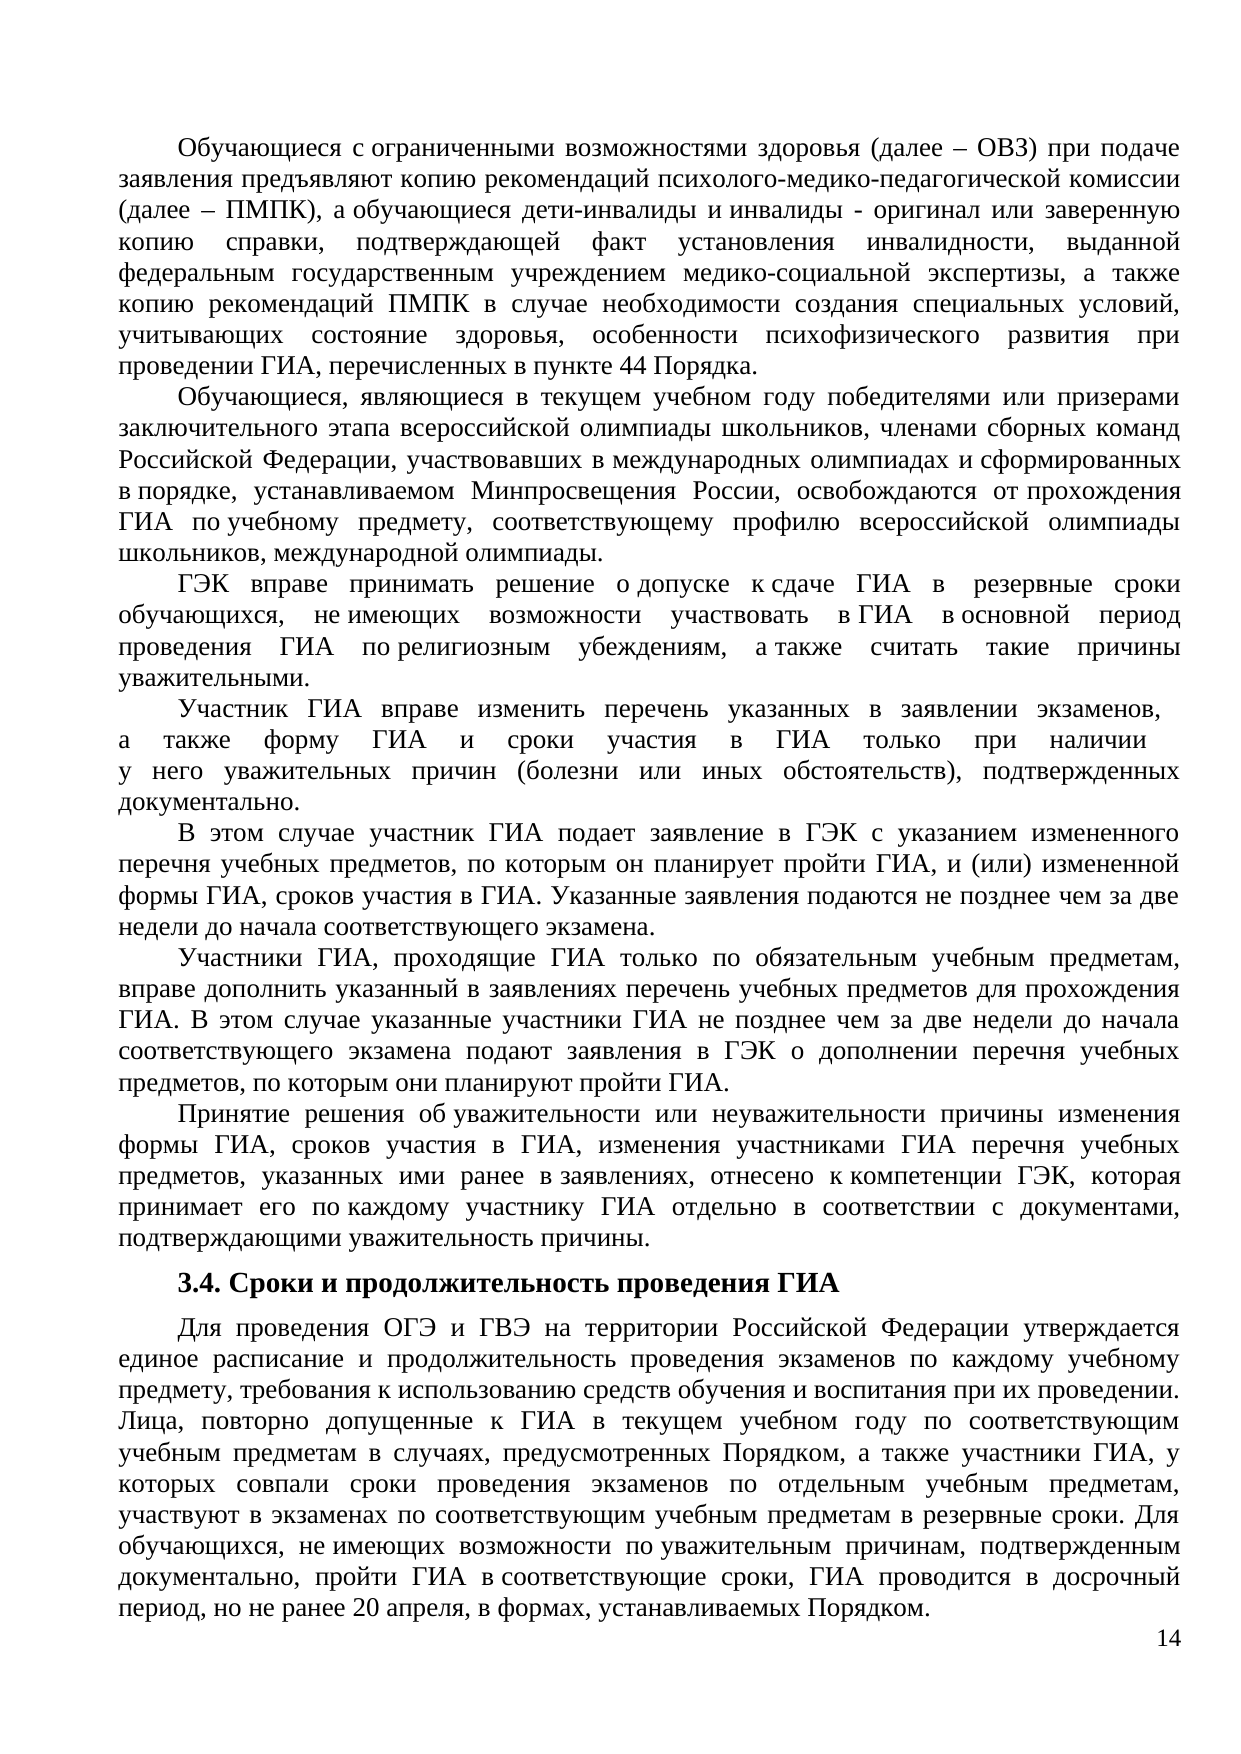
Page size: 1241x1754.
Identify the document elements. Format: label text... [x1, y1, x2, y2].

subtitle 3.4. Сроки и продолжительность проведения ГИА [118, 1265, 1181, 1298]
text ГЭК вправе принимать решение о допуске к сдаче ГИА в резервные сроки обучающихся, не имеющих возможности участвовать в ГИА в основной период проведения ГИА по религиозным убеждениям, а также считать такие причины уважительными. [118, 567, 1181, 692]
text Участники ГИА, проходящие ГИА только по обязательным учебным предметам, вправе дополнить указанный в заявлениях перечень учебных предметов для прохождения ГИА. В этом случае указанные участники ГИА не позднее чем за две недели до начала соответствующего экзамена подают заявления в ГЭК о дополнении перечня учебных предметов, по которым они планируют пройти ГИА. [118, 941, 1181, 1097]
text Обучающиеся, являющиеся в текущем учебном году победителями или призерами заключительного этапа всероссийской олимпиады школьников, членами сборных команд Российской Федерации, участвовавших в международных олимпиадах и сформированных в порядке, устанавливаемом Минпросвещения России, освобождаются от прохождения ГИА по учебному предмету, соответствующему профилю всероссийской олимпиады школьников, международной олимпиады. [118, 380, 1181, 567]
text Участник ГИА вправе изменить перечень указанных в заявлении экзаменов, а также форму ГИА и сроки участия в ГИА только при наличии у него уважительных причин (болезни или иных обстоятельств), подтвержденных документально. [118, 692, 1181, 816]
text Принятие решения об уважительности или неуважительности причины изменения формы ГИА, сроков участия в ГИА, изменения участниками ГИА перечня учебных предметов, указанных ими ранее в заявлениях, отнесено к компетенции ГЭК, которая принимает его по каждому участнику ГИА отдельно в соответствии с документами, подтверждающими уважительность причины. [118, 1097, 1181, 1252]
text В этом случае участник ГИА подает заявление в ГЭК с указанием измененного перечня учебных предметов, по которым он планирует пройти ГИА, и (или) измененной формы ГИА, сроков участия в ГИА. Указанные заявления подаются не позднее чем за две недели до начала соответствующего экзамена. [118, 816, 1181, 941]
text Для проведения ОГЭ и ГВЭ на территории Российской Федерации утверждается единое расписание и продолжительность проведения экзаменов по каждому учебному предмету, требования к использованию средств обучения и воспитания при их проведении. Лица, повторно допущенные к ГИА в текущем учебном году по соответствующим учебным предметам в случаях, предусмотренных Порядком, а также участники ГИА, у которых совпали сроки проведения экзаменов по отдельным учебным предметам, участвуют в экзаменах по соответствующим учебным предметам в резервные сроки. Для обучающихся, не имеющих возможности по уважительным причинам, подтвержденным документально, пройти ГИА в соответствующие сроки, ГИА проводится в досрочный период, но не ранее 20 апреля, в формах, устанавливаемых Порядком. [118, 1311, 1181, 1622]
text Обучающиеся с ограниченными возможностями здоровья (далее – ОВЗ) при подаче заявления предъявляют копию рекомендаций психолого-медико-педагогической комиссии (далее – ПМПК), а обучающиеся дети-инвалиды и инвалиды - оригинал или заверенную копию справки, подтверждающей факт установления инвалидности, выданной федеральным государственным учреждением медико-социальной экспертизы, а также копию рекомендаций ПМПК в случае необходимости создания специальных условий, учитывающих состояние здоровья, особенности психофизического развития при проведении ГИА, перечисленных в пункте 44 Порядка. [118, 131, 1181, 380]
